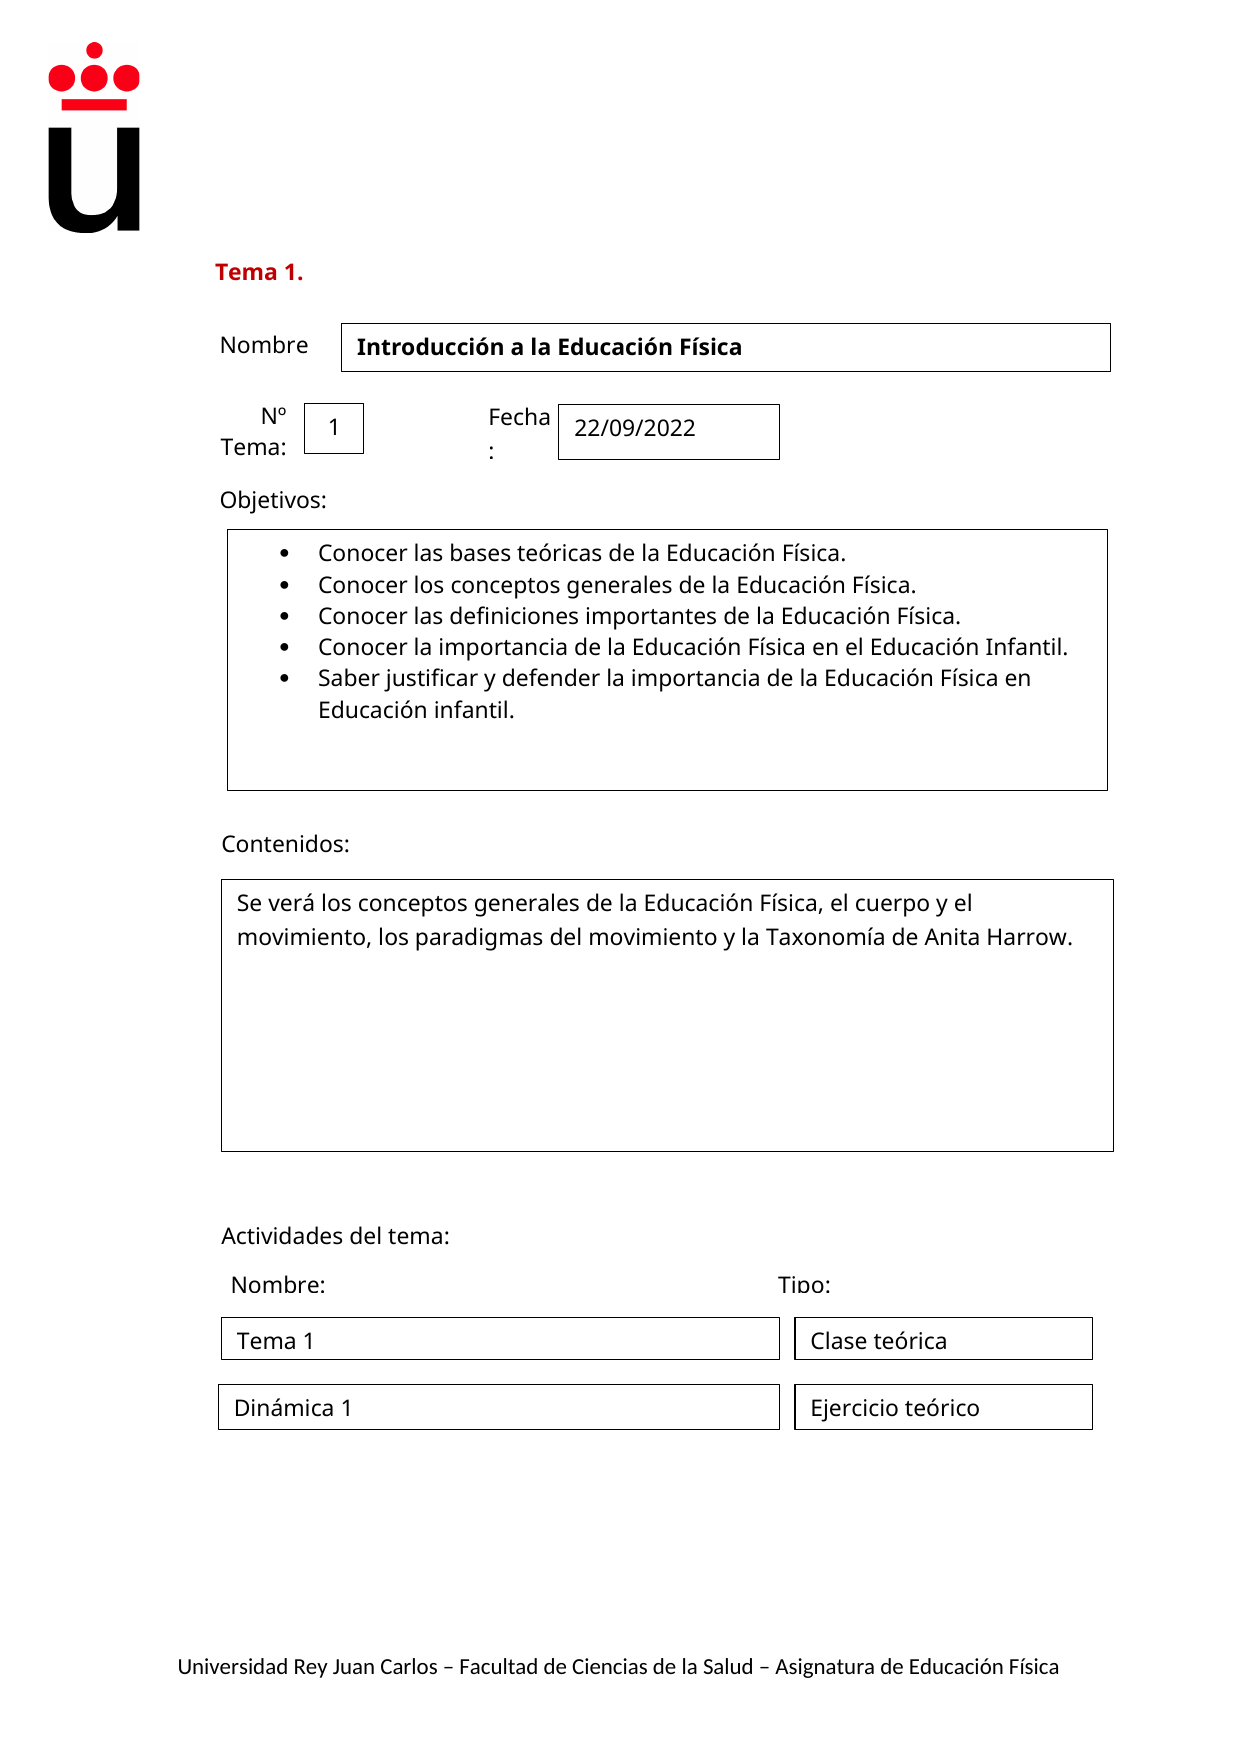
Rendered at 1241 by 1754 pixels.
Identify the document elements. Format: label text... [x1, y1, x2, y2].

picture [48, 42, 140, 233]
text Tema 1. [215, 255, 1063, 287]
